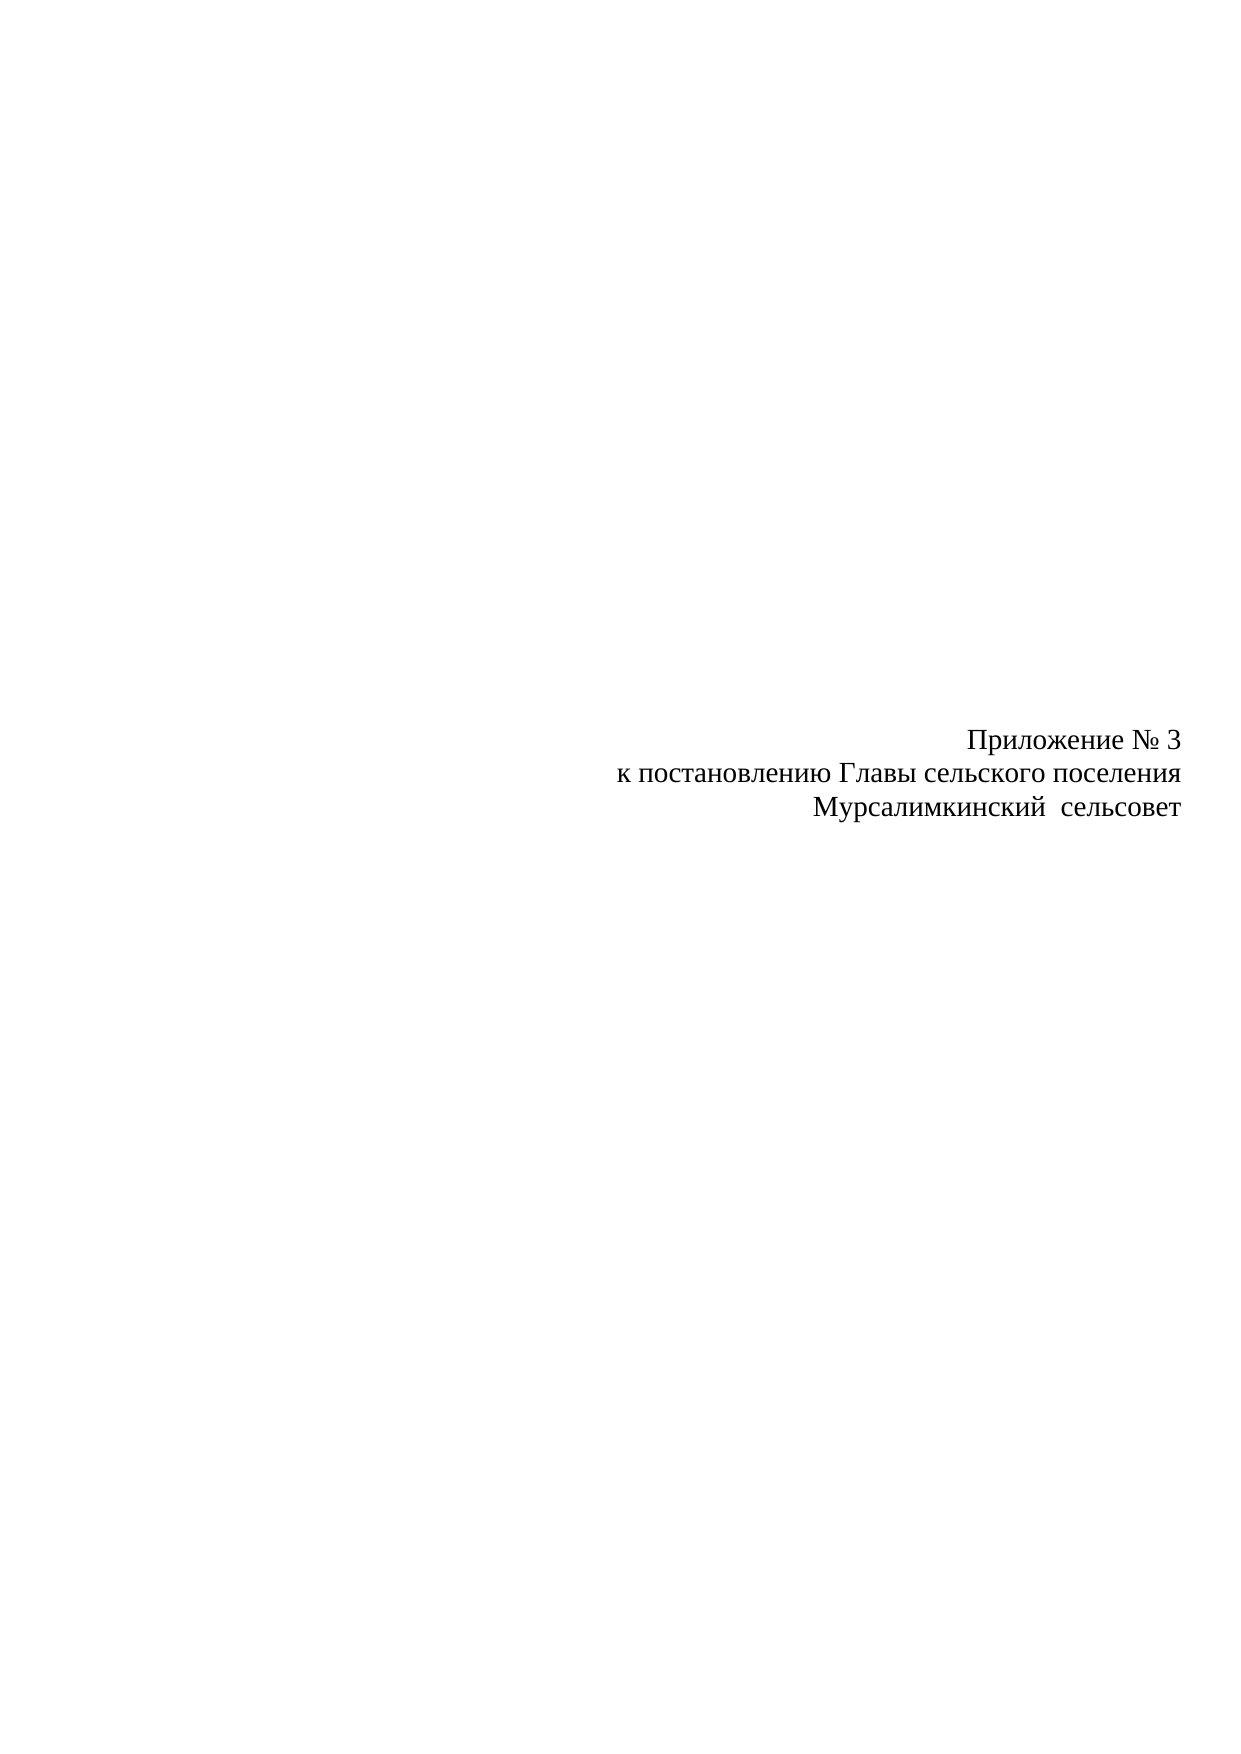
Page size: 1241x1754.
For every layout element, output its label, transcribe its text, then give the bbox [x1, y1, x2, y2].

text к постановлению Главы сельского поселения [177, 755, 1181, 789]
text Мурсалимкинский сельсовет [177, 789, 1181, 822]
text Приложение № 3 [177, 722, 1181, 755]
